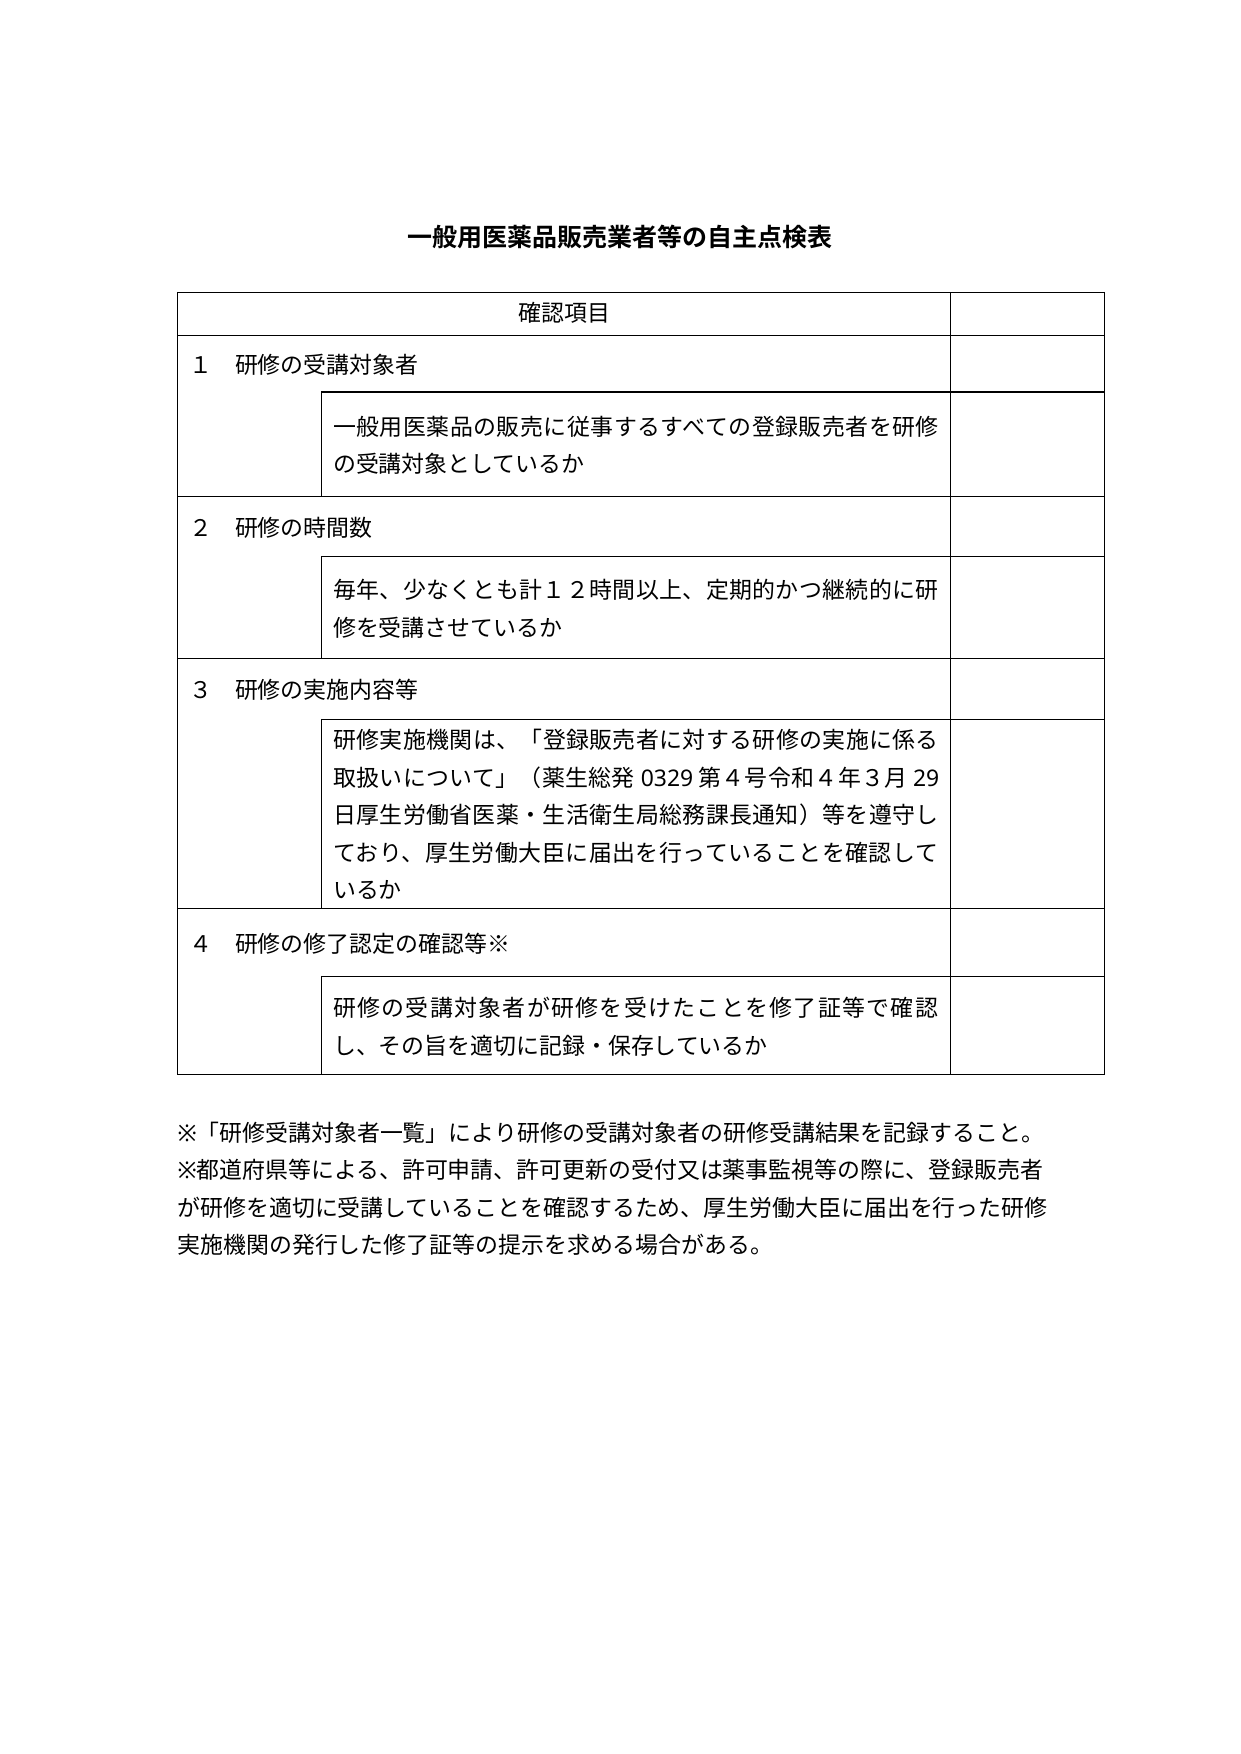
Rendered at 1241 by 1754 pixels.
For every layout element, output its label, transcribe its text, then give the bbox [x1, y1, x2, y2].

text 一般用医薬品販売業者等の自主点検表 [177, 217, 1063, 254]
table_cell [951, 977, 1104, 1074]
table_cell ３ 研修の実施内容等 [178, 659, 950, 719]
table_cell [951, 557, 1104, 657]
table_cell [951, 659, 1104, 719]
table_header 確認項目 [178, 293, 950, 334]
table_cell 毎年、少なくとも計１２時間以上、定期的かつ継続的に研修を受講させているか [322, 557, 950, 657]
table_cell [951, 909, 1104, 976]
table_cell １ 研修の受講対象者 [178, 336, 950, 391]
table_cell 研修実施機関は、「登録販売者に対する研修の実施に係る取扱いについて」（薬生総発0329第４号令和４年３月29日厚生労働省医薬・生活衛生局総務課長通知）等を遵守しており、厚生労働大臣に届出を行っていることを確認しているか [322, 720, 950, 907]
table_header [951, 293, 1104, 334]
table_cell [951, 393, 1104, 496]
table_cell [178, 719, 321, 907]
table_cell 研修の受講対象者が研修を受けたことを修了証等で確認し、その旨を適切に記録・保存しているか [322, 977, 950, 1074]
table_cell [951, 336, 1104, 391]
table_cell ２ 研修の時間数 [178, 497, 950, 556]
table_cell 一般用医薬品の販売に従事するすべての登録販売者を研修の受講対象としているか [322, 393, 950, 496]
table_cell ４ 研修の修了認定の確認等※ [178, 909, 950, 976]
text ※都道府県等による、許可申請、許可更新の受付又は薬事監視等の際に、登録販売者が研修を適切に受講していることを確認するため、厚生労働大臣に届出を行った研修実施機関の発行した修了証等の提示を求める場合がある。 [177, 1150, 1063, 1263]
table_cell [178, 391, 321, 496]
table_cell [951, 497, 1104, 556]
text ※「研修受講対象者一覧」により研修の受講対象者の研修受講結果を記録すること。 [177, 1113, 1063, 1150]
table_cell [178, 976, 321, 1074]
table_cell [951, 720, 1104, 907]
table_cell [178, 556, 321, 657]
